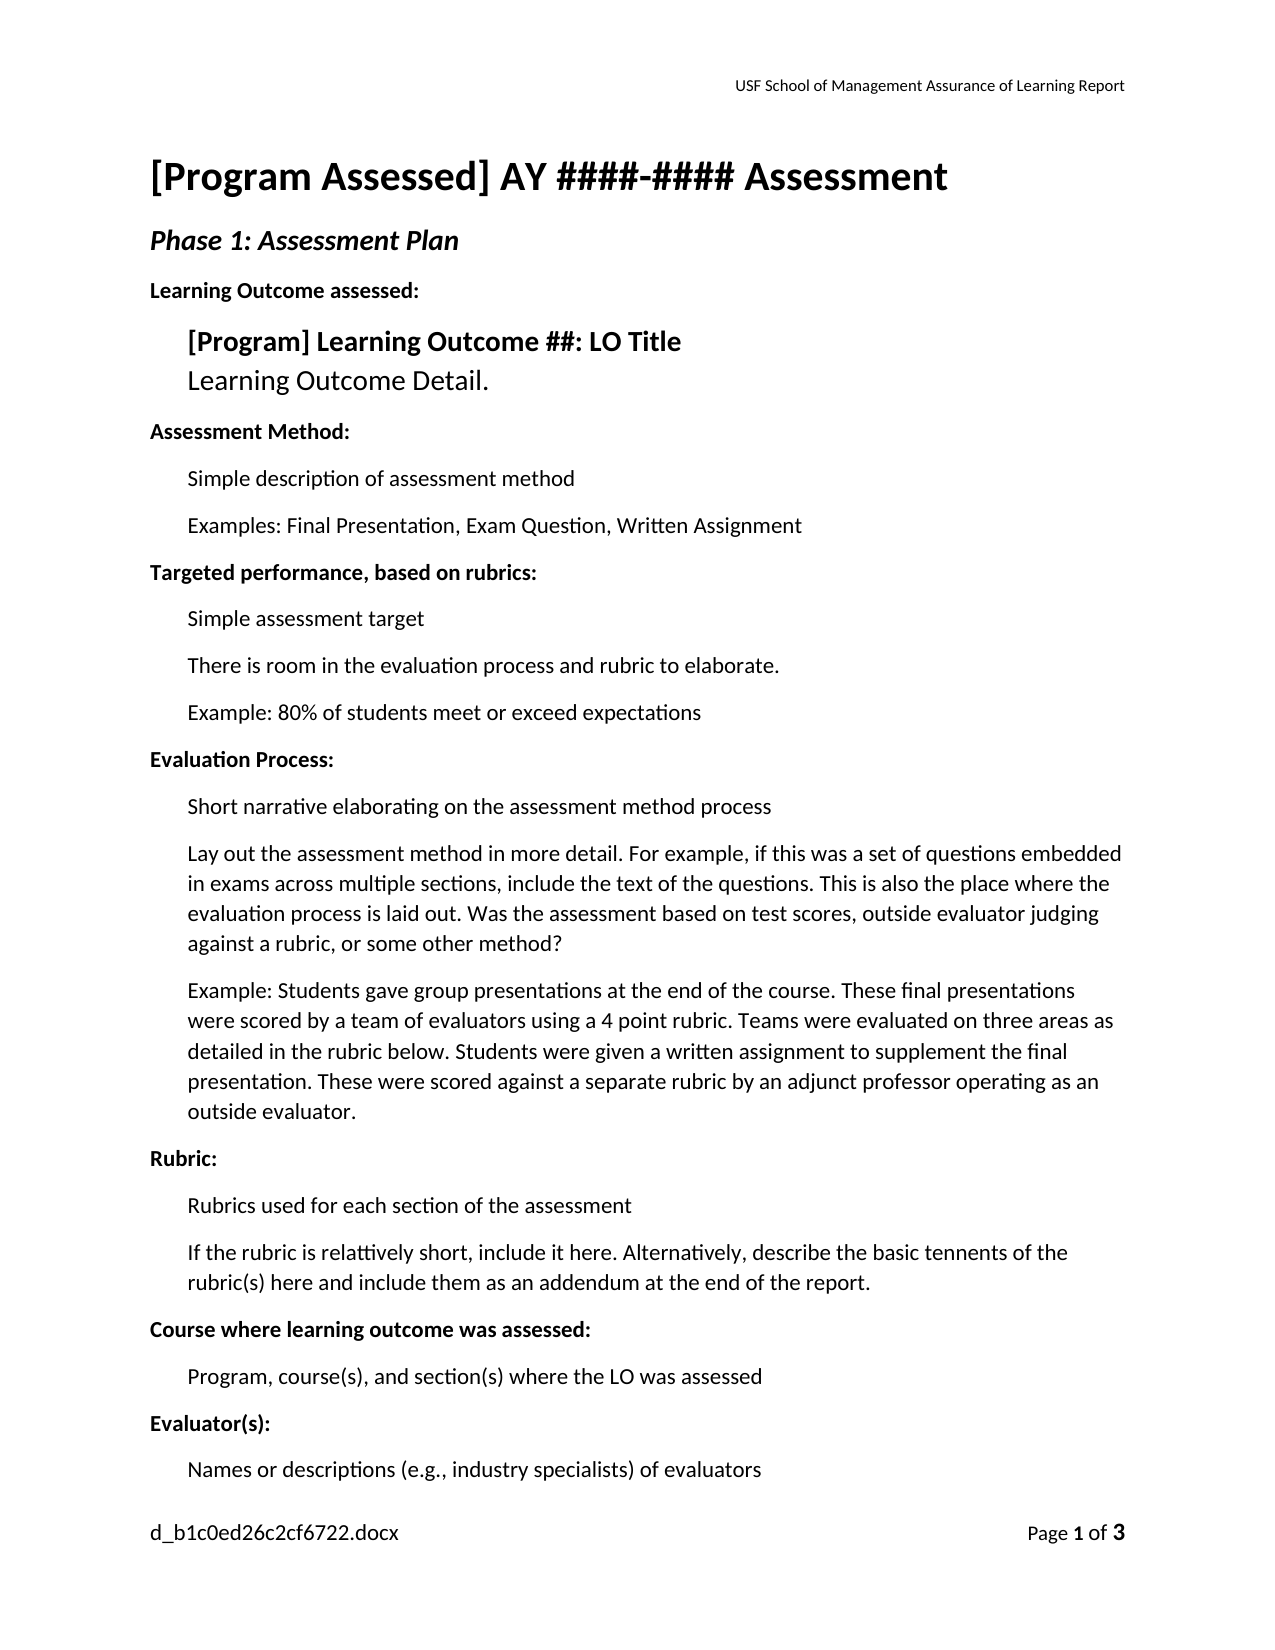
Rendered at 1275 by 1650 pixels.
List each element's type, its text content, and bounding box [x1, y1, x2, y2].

text Short narrative elaborating on the assessment method process [187, 792, 1125, 820]
text Simple assessment target [187, 604, 1125, 633]
text Learning Outcome assessed: [150, 277, 1125, 305]
text There is room in the evaluation process and rubric to elaborate. [187, 651, 1125, 679]
text Example: 80% of students meet or exceed expectations [187, 698, 1125, 726]
text If the rubric is relattively short, include it here. Alternatively, describe the basic tennents of the rubric(s) here and include them as an addendum at the end of the report. [187, 1238, 1125, 1296]
text Names or descriptions (e.g., industry specialists) of evaluators [187, 1456, 1125, 1484]
text Assessment Method: [150, 417, 1125, 445]
text Rubric: [150, 1144, 1125, 1172]
text Course where learning outcome was assessed: [150, 1315, 1125, 1343]
text Simple description of assessment method [187, 464, 1125, 492]
text Rubrics used for each section of the assessment [187, 1191, 1125, 1219]
text Targeted performance, based on rubrics: [150, 558, 1125, 586]
text Evaluation Process: [150, 745, 1125, 773]
text Lay out the assessment method in more detail. For example, if this was a set of questions embedded in exams across multiple sections, include the text of the questions. This is also the place where the evaluation process is laid out. Was the assessment based on test scores, outside evaluator judging against a rubric, or some other method? [187, 839, 1125, 958]
text Examples: Final Presentation, Exam Question, Written Assignment [187, 511, 1125, 539]
text Evaluator(s): [150, 1409, 1125, 1437]
text Phase 1: Assessment Plan [150, 222, 1125, 257]
text Program, course(s), and section(s) where the LO was assessed [187, 1362, 1125, 1390]
text [Program Assessed] AY ####-#### Assessment [150, 150, 1125, 201]
text [Program] Learning Outcome ##: LO Title Learning Outcome Detail. [187, 323, 1125, 398]
text Example: Students gave group presentations at the end of the course. These final presentations were scored by a team of evaluators using a 4 point rubric. Teams were evaluated on three areas as detailed in the rubric below. Students were given a written assignment to supplement the final presentation. These were scored against a separate rubric by an adjunct professor operating as an outside evaluator. [187, 976, 1125, 1125]
